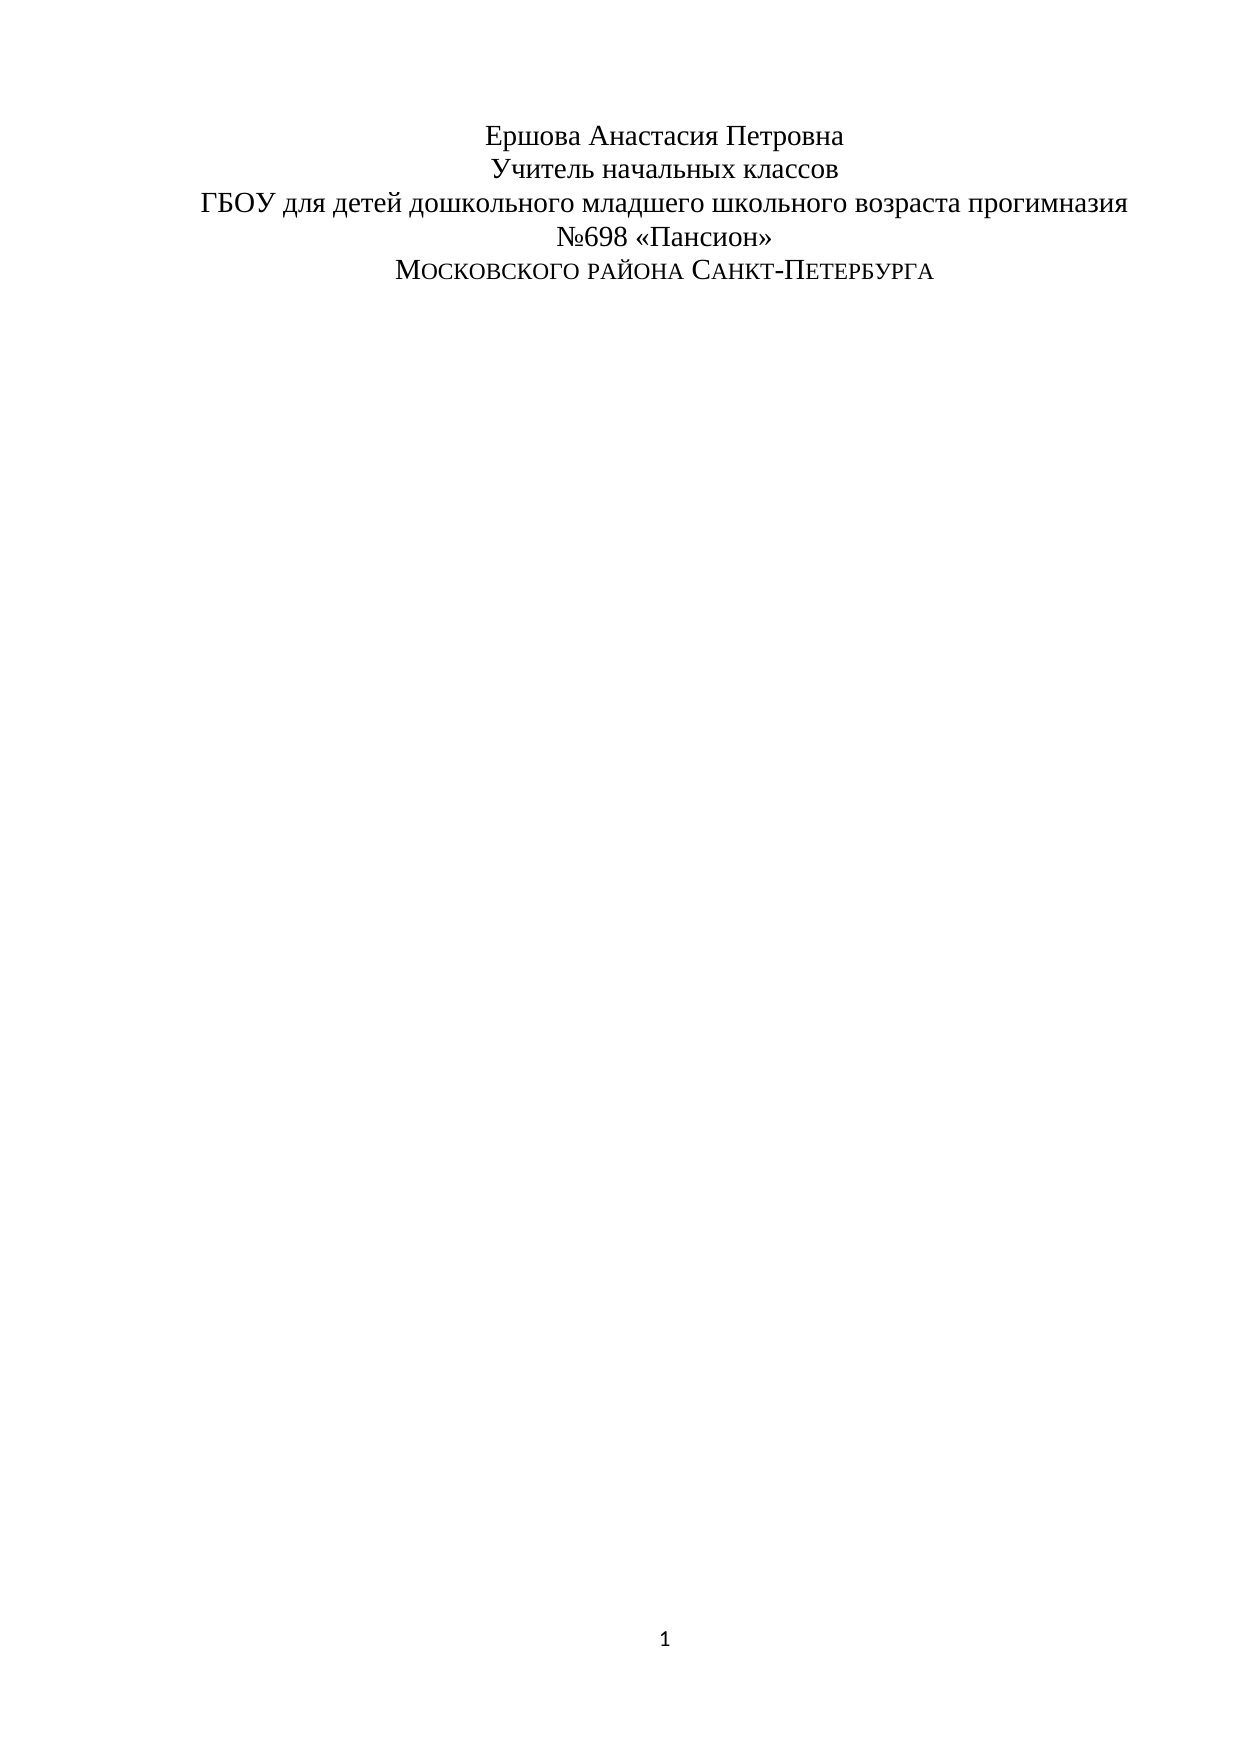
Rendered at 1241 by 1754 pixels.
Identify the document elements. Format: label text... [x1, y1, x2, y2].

subtitle Ершова Анастасия Петровна [177, 118, 1152, 152]
subtitle ГБОУ для детей дошкольного младшего школьного возраста прогимназия №698 «Пансион» [177, 185, 1152, 252]
subtitle Учитель начальных классов [177, 152, 1152, 185]
text Московского района Санкт-Петербурга [177, 252, 1152, 286]
